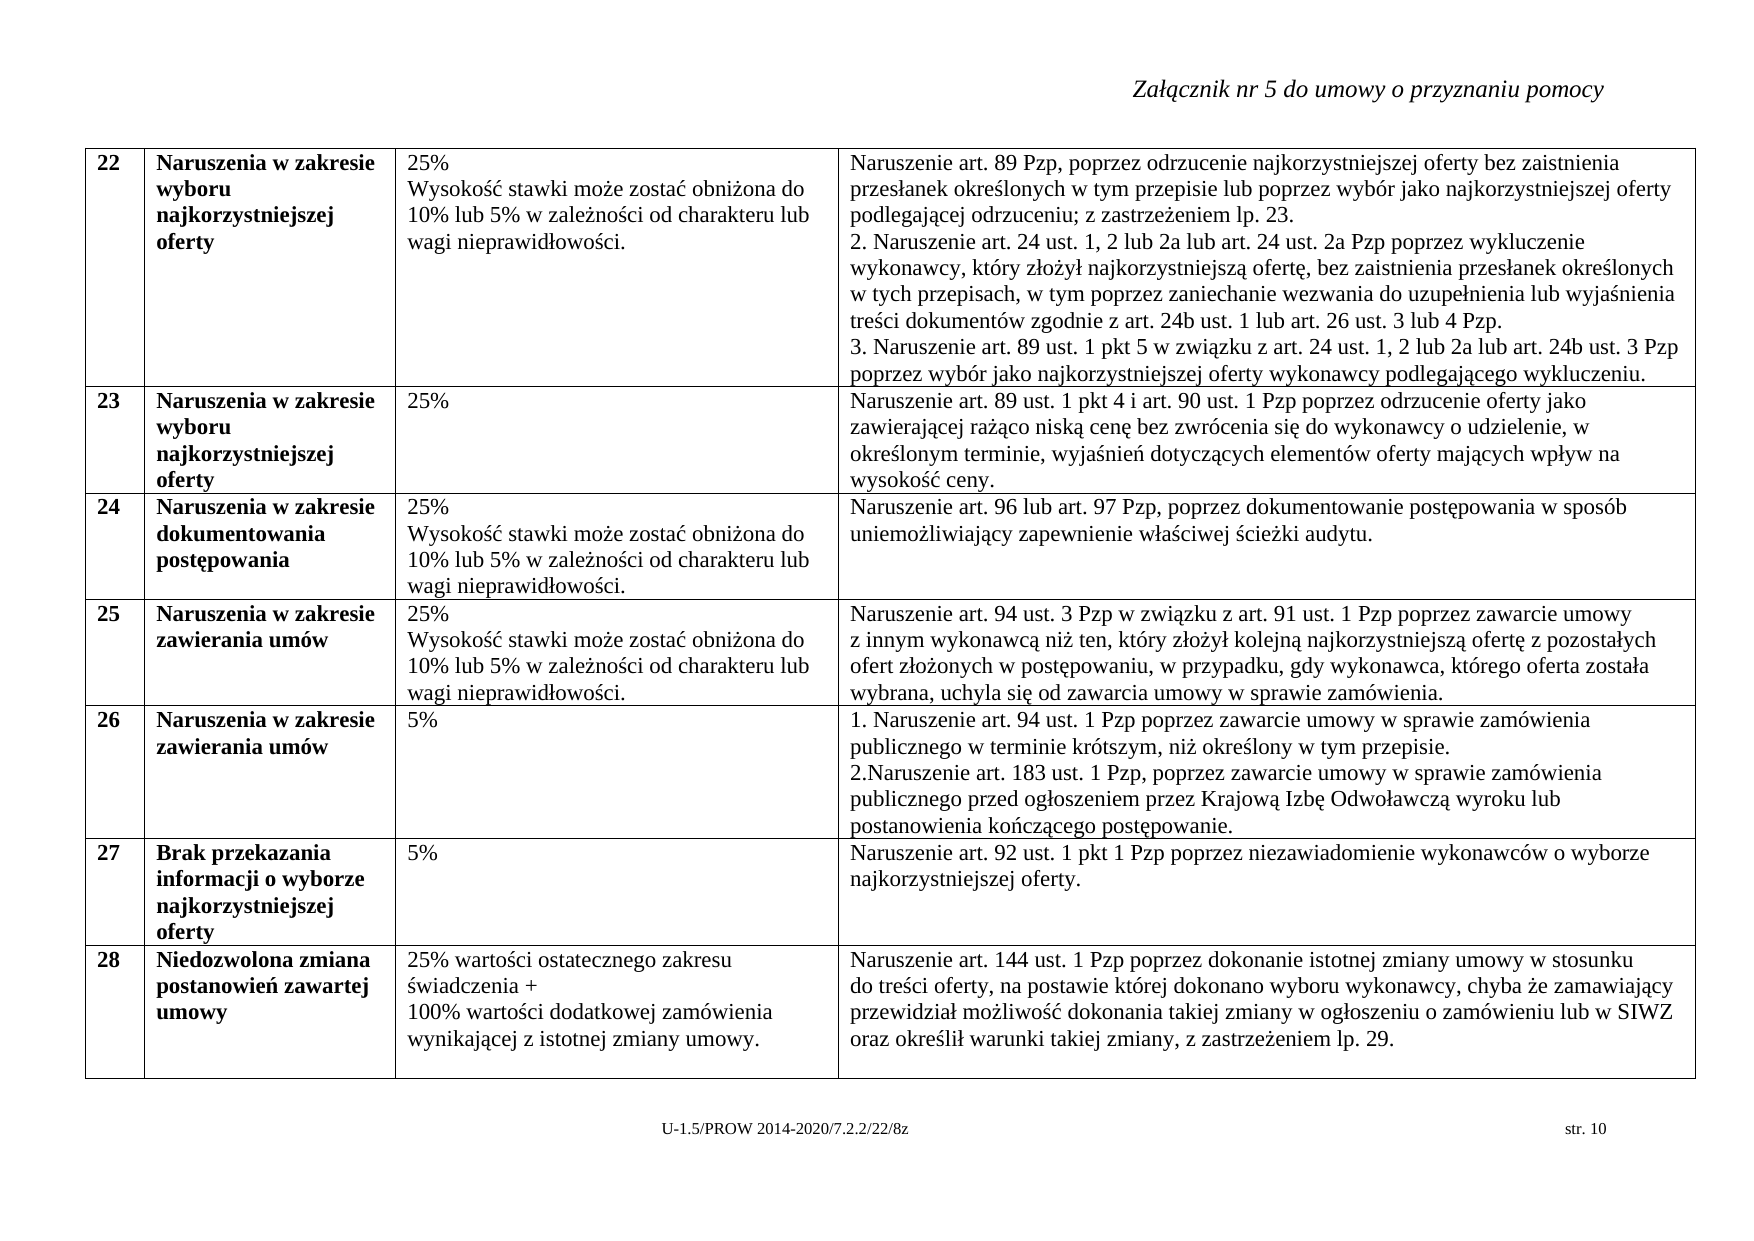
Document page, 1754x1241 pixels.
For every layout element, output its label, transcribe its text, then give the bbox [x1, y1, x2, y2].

table_cell 23 [86, 387, 144, 492]
table_cell 5% [396, 839, 838, 944]
table_cell 22 [86, 149, 144, 386]
table_cell Naruszenia w zakresie zawierania umów [145, 600, 395, 705]
table_cell 5% [396, 706, 838, 838]
table_cell Naruszenie art. 92 ust. 1 pkt 1 Pzp poprzez niezawiadomienie wykonawców o wyborze najkorzystniejszej oferty. [839, 839, 1695, 944]
table_cell Naruszenie art. 89 Pzp, poprzez odrzucenie najkorzystniejszej oferty bez zaistnienia przesłanek określonych w tym przepisie lub poprzez wybór jako najkorzystniejszej oferty podlegającej odrzuceniu; z zastrzeżeniem lp. 23. 2. Naruszenie art. 24 ust. 1, 2 lub 2a lub art. 24 ust. 2a Pzp poprzez wykluczenie wykonawcy, który złożył najkorzystniejszą ofertę, bez zaistnienia przesłanek określonych w tych przepisach, w tym poprzez zaniechanie wezwania do uzupełnienia lub wyjaśnienia treści dokumentów zgodnie z art. 24b ust. 1 lub art. 26 ust. 3 lub 4 Pzp. 3. Naruszenie art. 89 ust. 1 pkt 5 w związku z art. 24 ust. 1, 2 lub 2a lub art. 24b ust. 3 Pzp poprzez wybór jako najkorzystniejszej oferty wykonawcy podlegającego wykluczeniu. [839, 149, 1695, 386]
table_cell Naruszenie art. 96 lub art. 97 Pzp, poprzez dokumentowanie postępowania w sposób uniemożliwiający zapewnienie właściwej ścieżki audytu. [839, 494, 1695, 599]
table_cell 25 [86, 600, 144, 705]
table_cell 25% Wysokość stawki może zostać obniżona do 10% lub 5% w zależności od charakteru lub wagi nieprawidłowości. [396, 600, 838, 705]
table_cell Naruszenia w zakresie dokumentowania postępowania [145, 494, 395, 599]
table_cell Naruszenia w zakresie zawierania umów [145, 706, 395, 838]
table_cell Naruszenia w zakresie wyboru najkorzystniejszej oferty [145, 387, 395, 492]
table_cell Naruszenia w zakresie wyboru najkorzystniejszej oferty [145, 149, 395, 386]
table_cell 25% wartości ostatecznego zakresu świadczenia + 100% wartości dodatkowej zamówienia wynikającej z istotnej zmiany umowy. [396, 946, 838, 1077]
table_cell 24 [86, 494, 144, 599]
table_cell Brak przekazania informacji o wyborze najkorzystniejszej oferty [145, 839, 395, 944]
table_cell 28 [86, 946, 144, 1077]
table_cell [145, 946, 395, 1077]
table_cell 1. Naruszenie art. 94 ust. 1 Pzp poprzez zawarcie umowy w sprawie zamówienia publicznego w terminie krótszym, niż określony w tym przepisie. 2.Naruszenie art. 183 ust. 1 Pzp, poprzez zawarcie umowy w sprawie zamówienia publicznego przed ogłoszeniem przez Krajową Izbę Odwoławczą wyroku lub postanowienia kończącego postępowanie. [839, 706, 1695, 838]
table_cell Naruszenie art. 89 ust. 1 pkt 4 i art. 90 ust. 1 Pzp poprzez odrzucenie oferty jako zawierającej rażąco niską cenę bez zwrócenia się do wykonawcy o udzielenie, w określonym terminie, wyjaśnień dotyczących elementów oferty mających wpływ na wysokość ceny. [839, 387, 1695, 492]
table_cell Naruszenie art. 144 ust. 1 Pzp poprzez dokonanie istotnej zmiany umowy w stosunku do treści oferty, na postawie której dokonano wyboru wykonawcy, chyba że zamawiający przewidział możliwość dokonania takiej zmiany w ogłoszeniu o zamówieniu lub w SIWZ oraz określił warunki takiej zmiany, z zastrzeżeniem lp. 29. [839, 946, 1695, 1077]
table_cell 26 [86, 706, 144, 838]
table_cell 25% [396, 387, 838, 492]
table_cell 25% Wysokość stawki może zostać obniżona do 10% lub 5% w zależności od charakteru lub wagi nieprawidłowości. [396, 149, 838, 386]
table_cell Naruszenie art. 94 ust. 3 Pzp w związku z art. 91 ust. 1 Pzp poprzez zawarcie umowy z innym wykonawcą niż ten, który złożył kolejną najkorzystniejszą ofertę z pozostałych ofert złożonych w postępowaniu, w przypadku, gdy wykonawca, którego oferta została wybrana, uchyla się od zawarcia umowy w sprawie zamówienia. [839, 600, 1695, 705]
table_cell 25% Wysokość stawki może zostać obniżona do 10% lub 5% w zależności od charakteru lub wagi nieprawidłowości. [396, 494, 838, 599]
table_cell 27 [86, 839, 144, 944]
